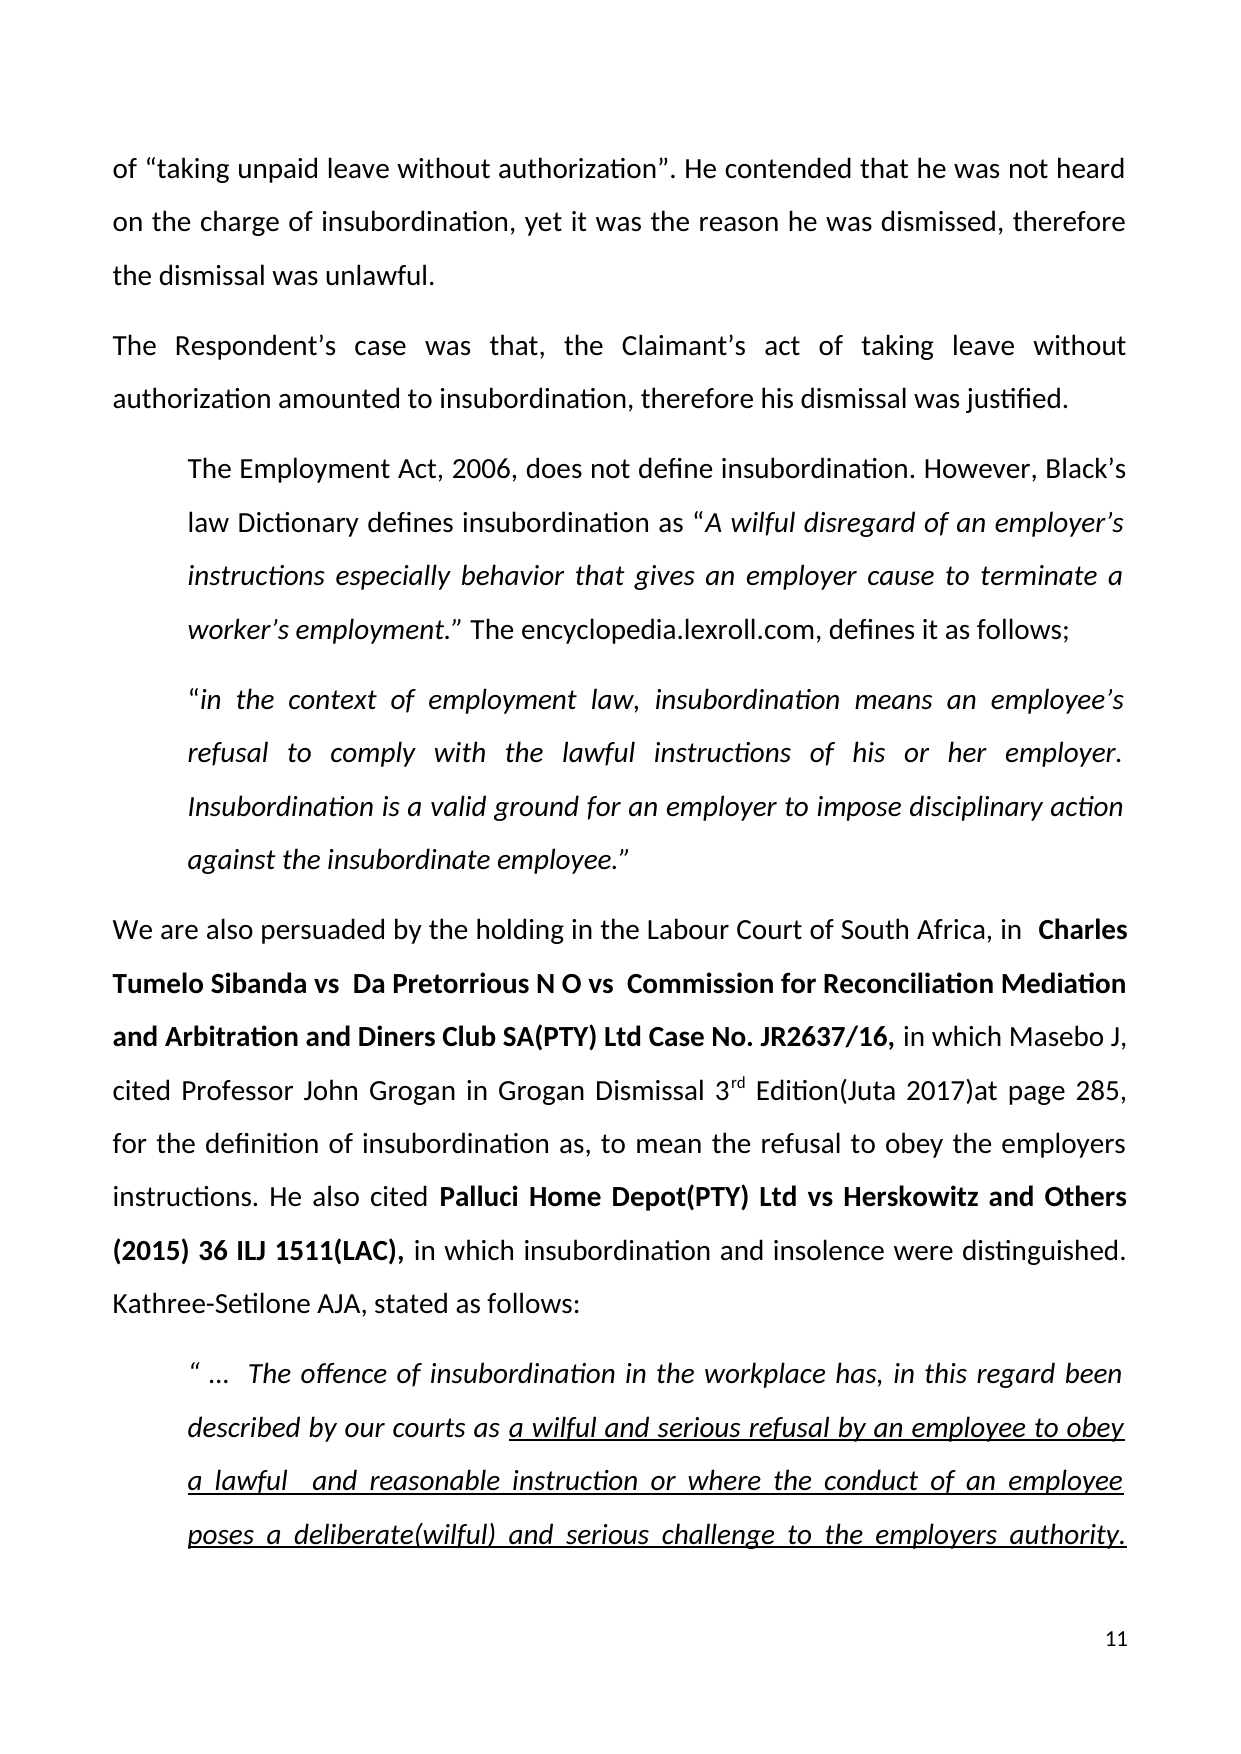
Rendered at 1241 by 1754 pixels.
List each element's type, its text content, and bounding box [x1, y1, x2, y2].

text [187, 1356, 1128, 1551]
text The Respondent’s case was that, the Claimant’s act of taking leave without authorization amounted to insubordination, therefore his dismissal was justified. [112, 327, 1128, 416]
text “in the context of employment law, insubordination means an employee’s refusal to comply with the lawful instructions of his or her employer. Insubordination is a valid ground for an employer to impose disciplinary action against the insubordinate employee.” [187, 681, 1128, 877]
text The Employment Act, 2006, does not define insubordination. However, Black’s law Dictionary defines insubordination as “A wilful disregard of an employer’s instructions especially behavior that gives an employer cause to terminate a worker’s employment.” The encyclopedia.lexroll.com, defines it as follows; [187, 451, 1128, 646]
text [112, 150, 1128, 292]
text We are also persuaded by the holding in the Labour Court of South Africa, in Charles Tumelo Sibanda vs Da Pretorrious N O vs Commission for Reconciliation Mediation and Arbitration and Diners Club SA(PTY) Ltd Case No. JR2637/16, in which Masebo J, cited Professor John Grogan in Grogan Dismissal 3rd Edition(Juta 2017)at page 285, for the definition of insubordination as, to mean the refusal to obey the employers instructions. He also cited Palluci Home Depot(PTY) Ltd vs Herskowitz and Others (2015) 36 ILJ 1511(LAC), in which insubordination and insolence were distinguished. Kathree-Setilone AJA, stated as follows: [112, 911, 1128, 1321]
